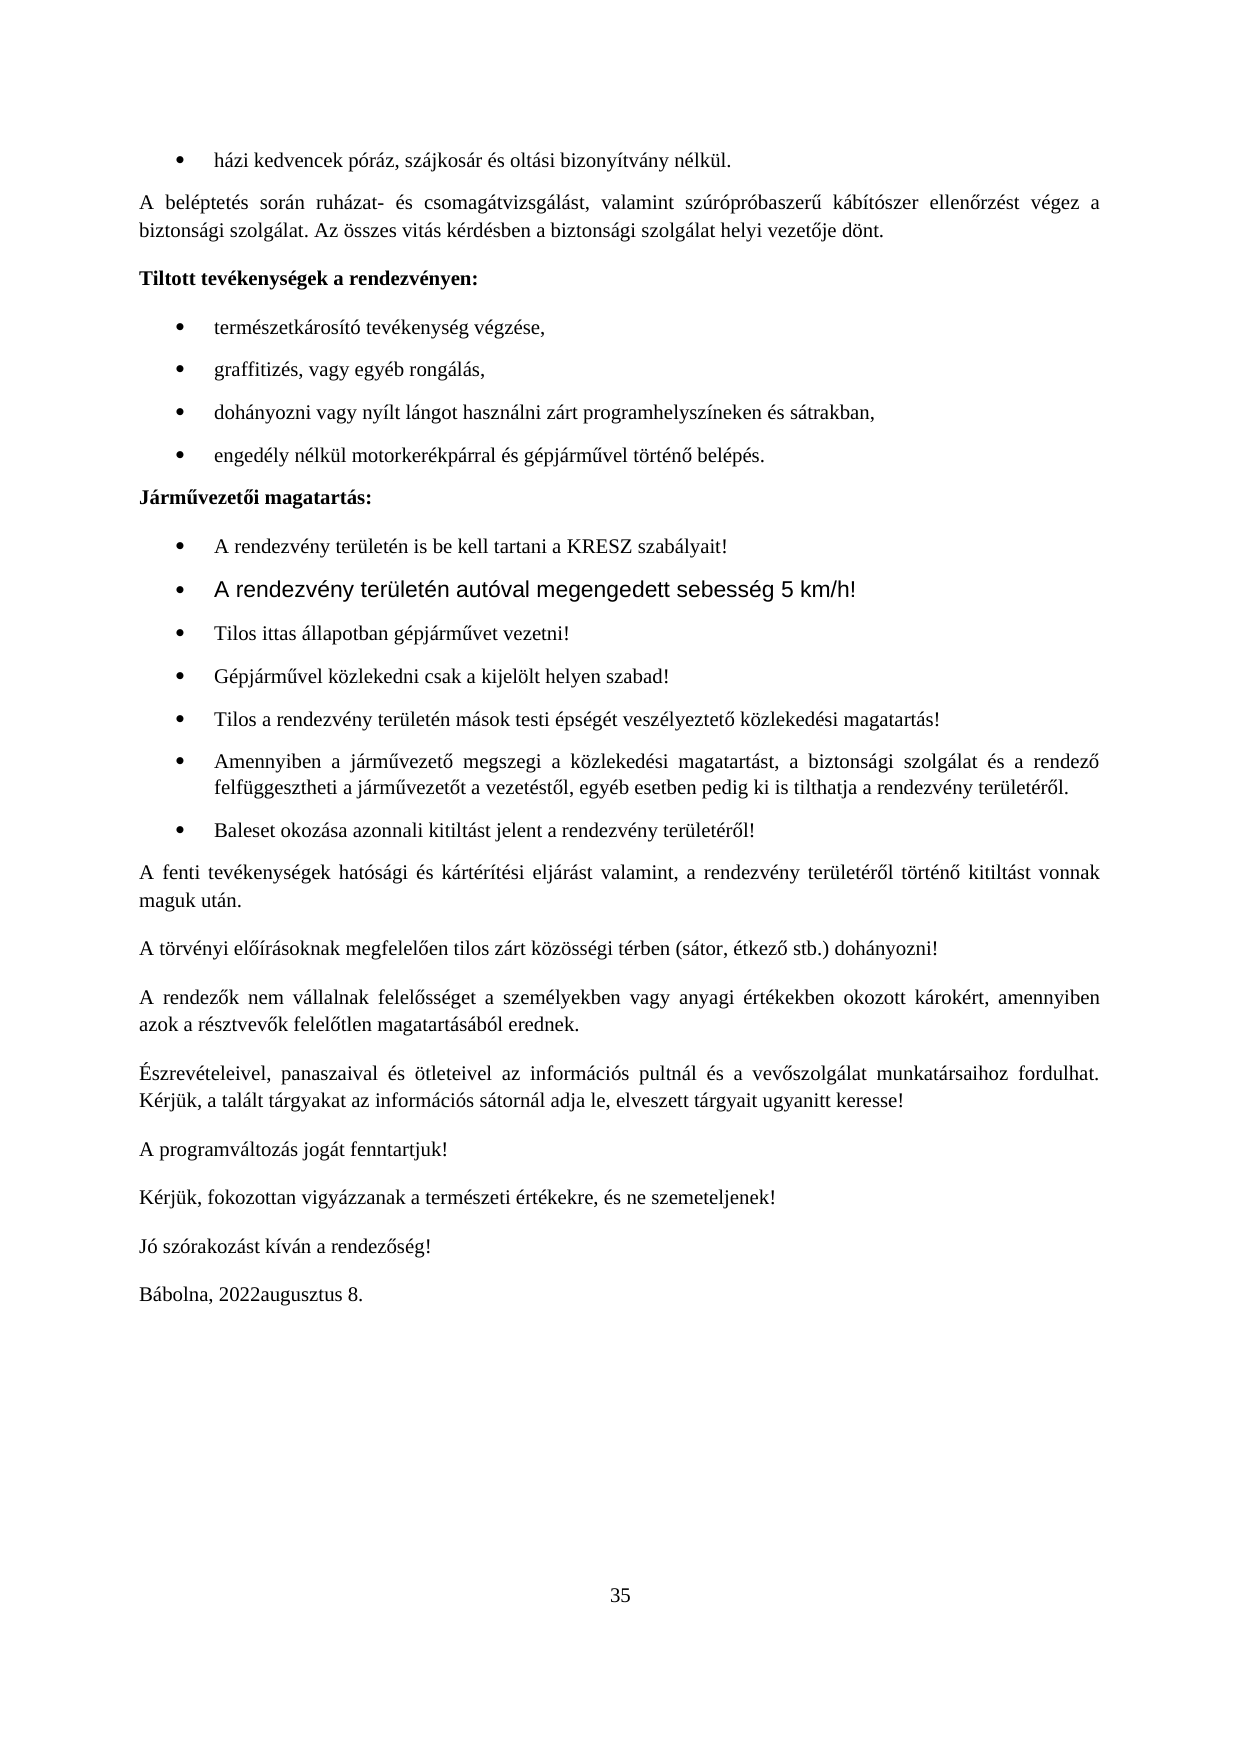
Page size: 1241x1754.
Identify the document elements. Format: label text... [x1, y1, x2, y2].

list engedély nélkül motorkerékpárral és gépjárművel történő belépés. [176, 442, 1101, 467]
text Kérjük, fokozottan vigyázzanak a természeti értékekre, és ne szemeteljenek! [139, 1185, 1101, 1209]
text Járművezetői magatartás: [139, 485, 1101, 509]
list A rendezvény területén is be kell tartani a KRESZ szabályait! [176, 533, 1101, 558]
list Gépjárművel közlekedni csak a kijelölt helyen szabad! [176, 664, 1101, 688]
list Tilos ittas állapotban gépjárművet vezetni! [176, 621, 1101, 645]
list Amennyiben a járművezető megszegi a közlekedési magatartást, a biztonsági szolgálat és a rendező felfüggesztheti a járművezetőt a vezetéstől, egyéb esetben pedig ki is tilthatja a rendezvény területéről. [176, 749, 1101, 799]
text A beléptetés során ruházat- és csomagátvizsgálást, valamint szúrópróbaszerű kábítószer ellenőrzést végez a biztonsági szolgálat. Az összes vitás kérdésben a biztonsági szolgálat helyi vezetője dönt. [139, 190, 1101, 242]
text A programváltozás jogát fenntartjuk! [139, 1137, 1101, 1161]
list Baleset okozása azonnali kitiltást jelent a rendezvény területéről! [176, 818, 1101, 842]
list dohányozni vagy nyílt lángot használni zárt programhelyszíneken és sátrakban, [176, 400, 1101, 424]
text A törvényi előírásoknak megfelelően tilos zárt közösségi térben (sátor, étkező stb.) dohányozni! [139, 936, 1101, 960]
list természetkárosító tevékenység végzése, [176, 315, 1101, 339]
text Bábolna, 2022augusztus 8. [139, 1282, 1101, 1306]
list házi kedvencek póráz, szájkosár és oltási bizonyítvány nélkül. [176, 148, 1101, 172]
text Észrevételeivel, panaszaival és ötleteivel az információs pultnál és a vevőszolgálat munkatársaihoz fordulhat. Kérjük, a talált tárgyakat az információs sátornál adja le, elveszett tárgyait ugyanitt keresse! [139, 1061, 1101, 1112]
list graffitizés, vagy egyéb rongálás, [176, 357, 1101, 381]
text A fenti tevékenységek hatósági és kártérítési eljárást valamint, a rendezvény területéről történő kitiltást vonnak maguk után. [139, 860, 1101, 912]
text Tiltott tevékenységek a rendezvényen: [139, 266, 1101, 290]
text Jó szórakozást kíván a rendezőség! [139, 1234, 1101, 1258]
text A rendezők nem vállalnak felelősséget a személyekben vagy anyagi értékekben okozott károkért, amennyiben azok a résztvevők felelőtlen magatartásából erednek. [139, 985, 1101, 1036]
list Tilos a rendezvény területén mások testi épségét veszélyeztető közlekedési magatartás! [176, 706, 1101, 731]
list A rendezvény területén autóval megengedett sebesség 5 km/h! [176, 576, 1101, 602]
